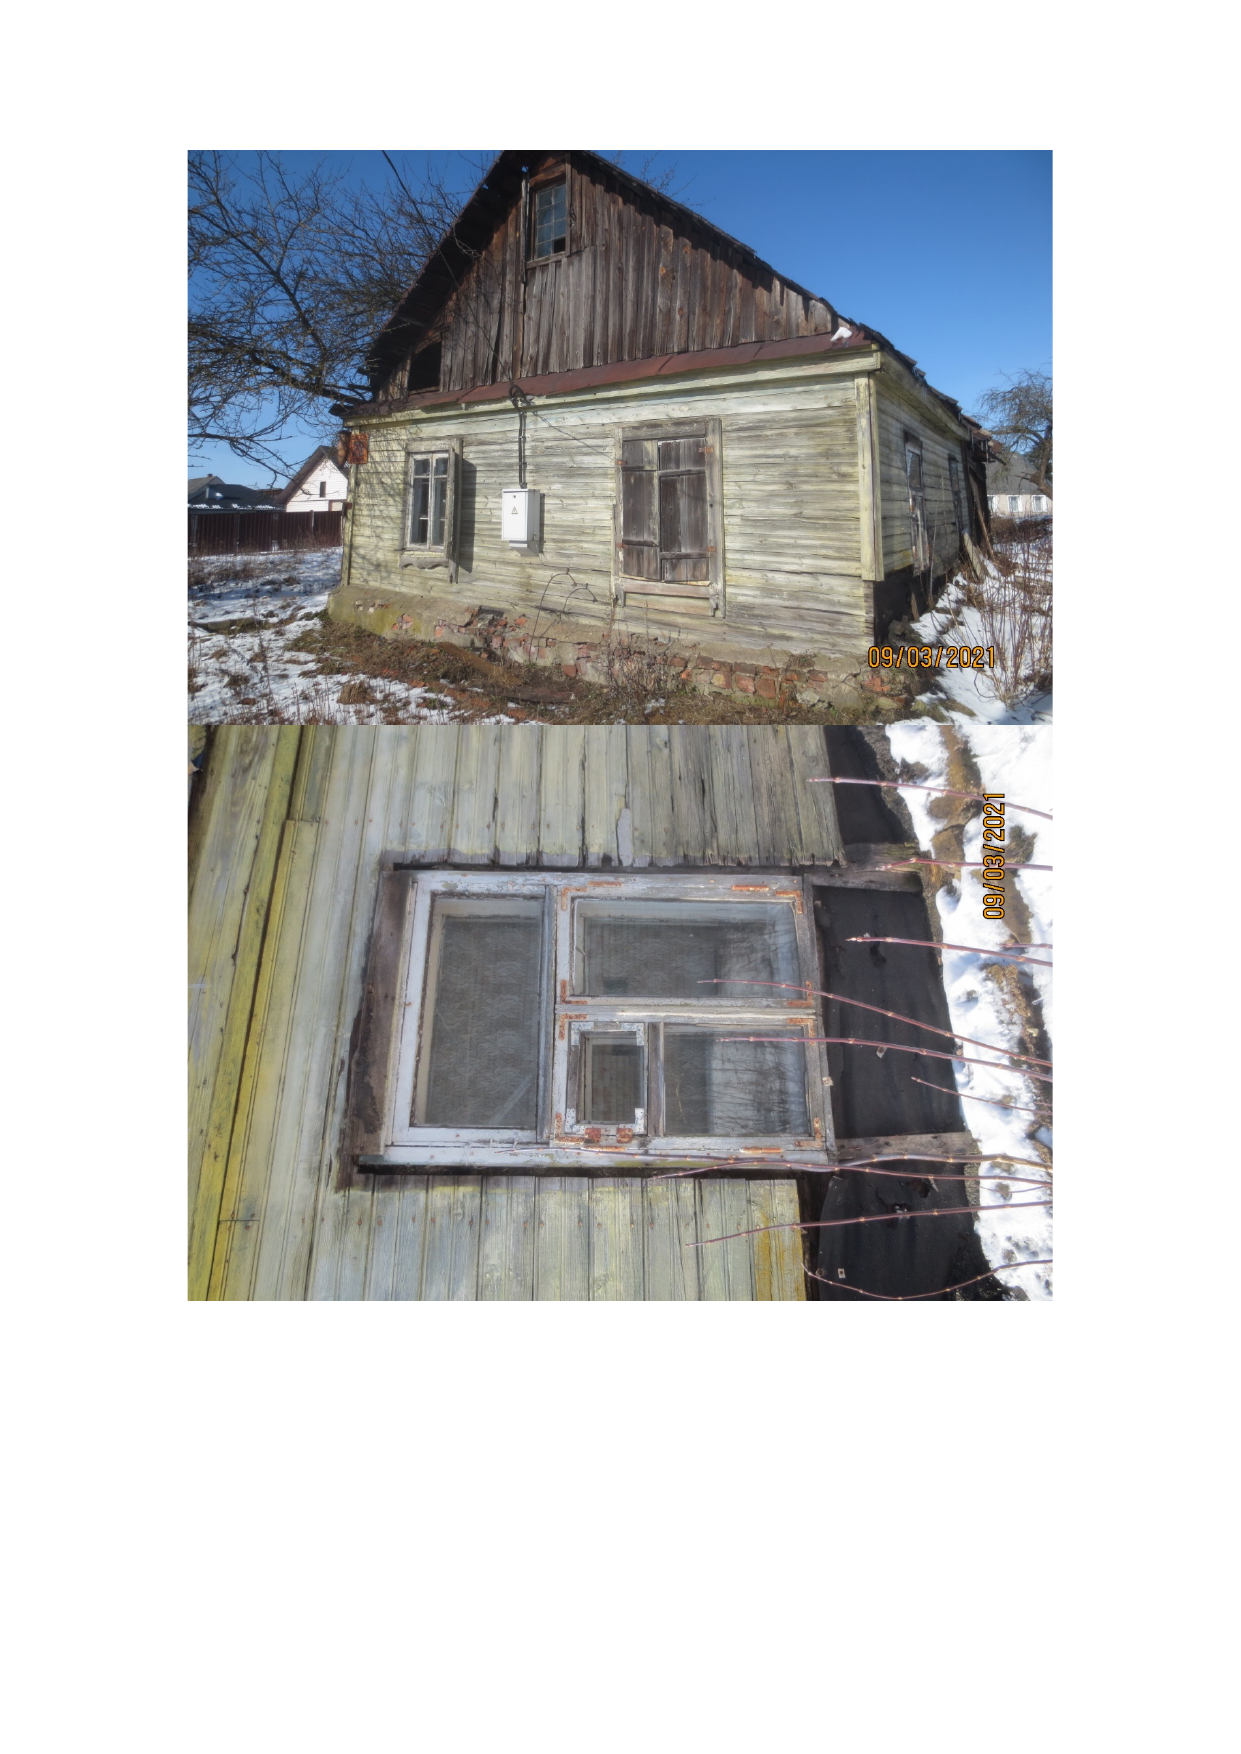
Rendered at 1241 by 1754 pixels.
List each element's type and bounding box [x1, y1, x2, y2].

picture [187, 150, 1053, 1301]
